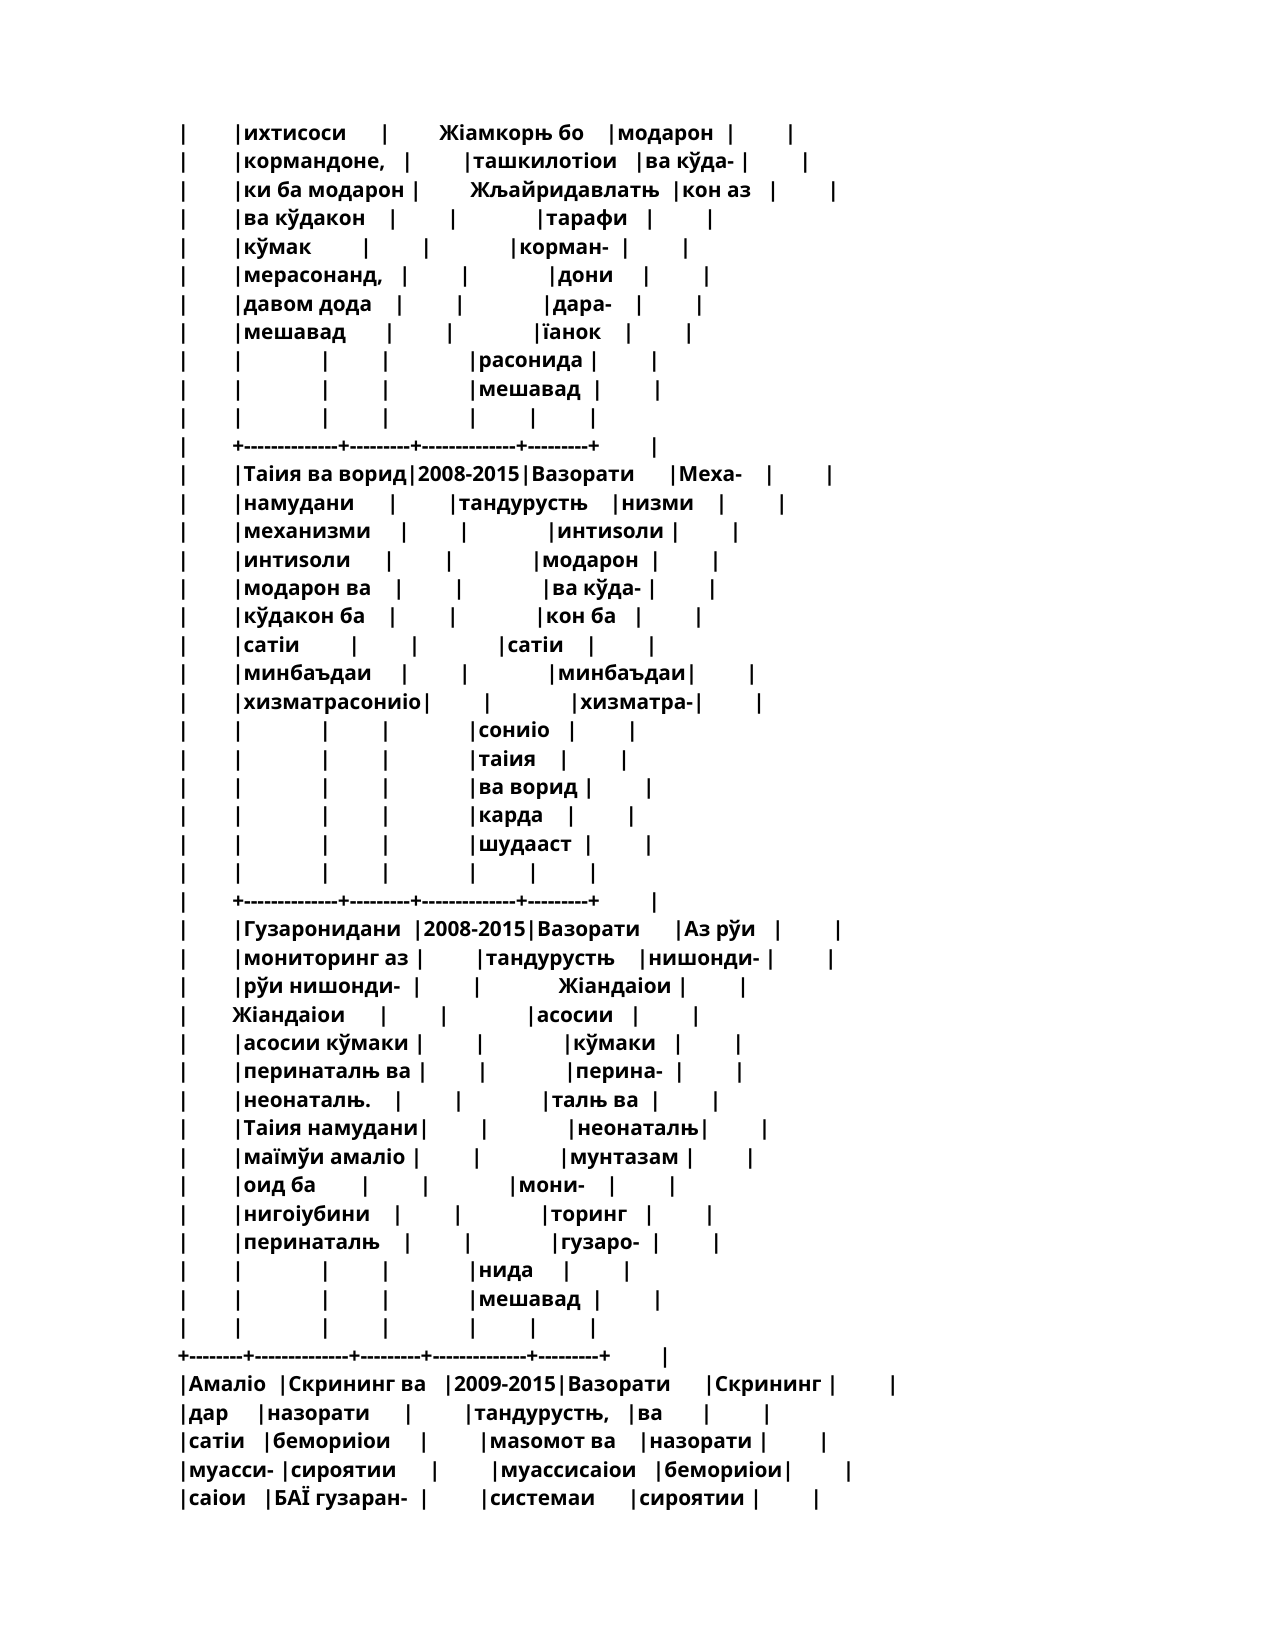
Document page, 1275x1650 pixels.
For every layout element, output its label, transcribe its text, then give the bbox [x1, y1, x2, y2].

text |муасси- |сироятии | |муассисаіои |бемориіои| | [177, 1455, 1186, 1483]
text | |маїмўи амаліо | | |мунтазам | | [177, 1142, 1186, 1170]
text | | | | |мешавад | | [177, 374, 1186, 402]
text | |кўмак | | |корман- | | [177, 232, 1186, 260]
text | |ва кўдакон | | |тарафи | | [177, 203, 1186, 232]
text | | | | | | | [177, 402, 1186, 431]
text | |Таіия ва ворид|2008-2015|Вазорати |Меха- | | [177, 459, 1186, 488]
text | |механизми | | |интиѕоли | | [177, 516, 1186, 545]
text | | | | |сониіо | | [177, 715, 1186, 744]
text | Жіандаіои | | |асосии | | [177, 1000, 1186, 1028]
text | |мерасонанд, | | |дони | | [177, 260, 1186, 289]
text | |нигоіубини | | |торинг | | [177, 1199, 1186, 1227]
text | | | | | | | [177, 857, 1186, 886]
text | |модарон ва | | |ва кўда- | | [177, 573, 1186, 602]
text | |асосии кўмаки | | |кўмаки | | [177, 1028, 1186, 1057]
text | | | | |ва ворид | | [177, 772, 1186, 801]
text | |перинаталњ | | |гузаро- | | [177, 1227, 1186, 1256]
text | |сатіи | | |сатіи | | [177, 630, 1186, 658]
text |Амаліо |Скрининг ва |2009-2015|Вазорати |Скрининг | | [177, 1369, 1186, 1398]
text | |оид ба | | |мони- | | [177, 1170, 1186, 1199]
text |саіои |БАЇ гузаран- | |системаи |сироятии | | [177, 1483, 1186, 1512]
text | | | | |расонида | | [177, 346, 1186, 374]
text | +--------------+---------+--------------+---------+ | [177, 431, 1186, 459]
text | |Гузаронидани |2008-2015|Вазорати |Аз рўи | | [177, 914, 1186, 943]
text | | | | | | | [177, 1312, 1186, 1341]
text | +--------------+---------+--------------+---------+ | [177, 886, 1186, 914]
text | |хизматрасониіо| | |хизматра-| | [177, 687, 1186, 715]
text | | | | |нида | | [177, 1256, 1186, 1284]
text | |неонаталњ. | | |талњ ва | | [177, 1085, 1186, 1113]
text | |мешавад | | |їанок | | [177, 317, 1186, 346]
text | |Таіия намудани| | |неонаталњ| | [177, 1113, 1186, 1142]
text | |давом дода | | |дара- | | [177, 289, 1186, 317]
text | |интиѕоли | | |модарон | | [177, 545, 1186, 573]
text | |намудани | |тандурустњ |низми | | [177, 488, 1186, 516]
text | |минбаъдаи | | |минбаъдаи| | [177, 658, 1186, 687]
text | |рўи нишонди- | | Жіандаіои | | [177, 971, 1186, 1000]
text | |перинаталњ ва | | |перина- | | [177, 1057, 1186, 1085]
text |сатіи |бемориіои | |маѕомот ва |назорати | | [177, 1426, 1186, 1455]
text | |кўдакон ба | | |кон ба | | [177, 602, 1186, 630]
text | |мониторинг аз | |тандурустњ |нишонди- | | [177, 943, 1186, 971]
text | |кормандоне, | |ташкилотіои |ва кўда- | | [177, 147, 1186, 175]
text | | | | |шудааст | | [177, 829, 1186, 857]
text | |ихтисоси | Жіамкорњ бо |модарон | | [177, 118, 1186, 147]
text +--------+--------------+---------+--------------+---------+ | [177, 1341, 1186, 1369]
text | | | | |мешавад | | [177, 1284, 1186, 1312]
text | | | | |карда | | [177, 801, 1186, 829]
text | |ки ба модарон | Жљайридавлатњ |кон аз | | [177, 175, 1186, 203]
text |дар |назорати | |тандурустњ, |ва | | [177, 1398, 1186, 1426]
text | | | | |таіия | | [177, 744, 1186, 772]
